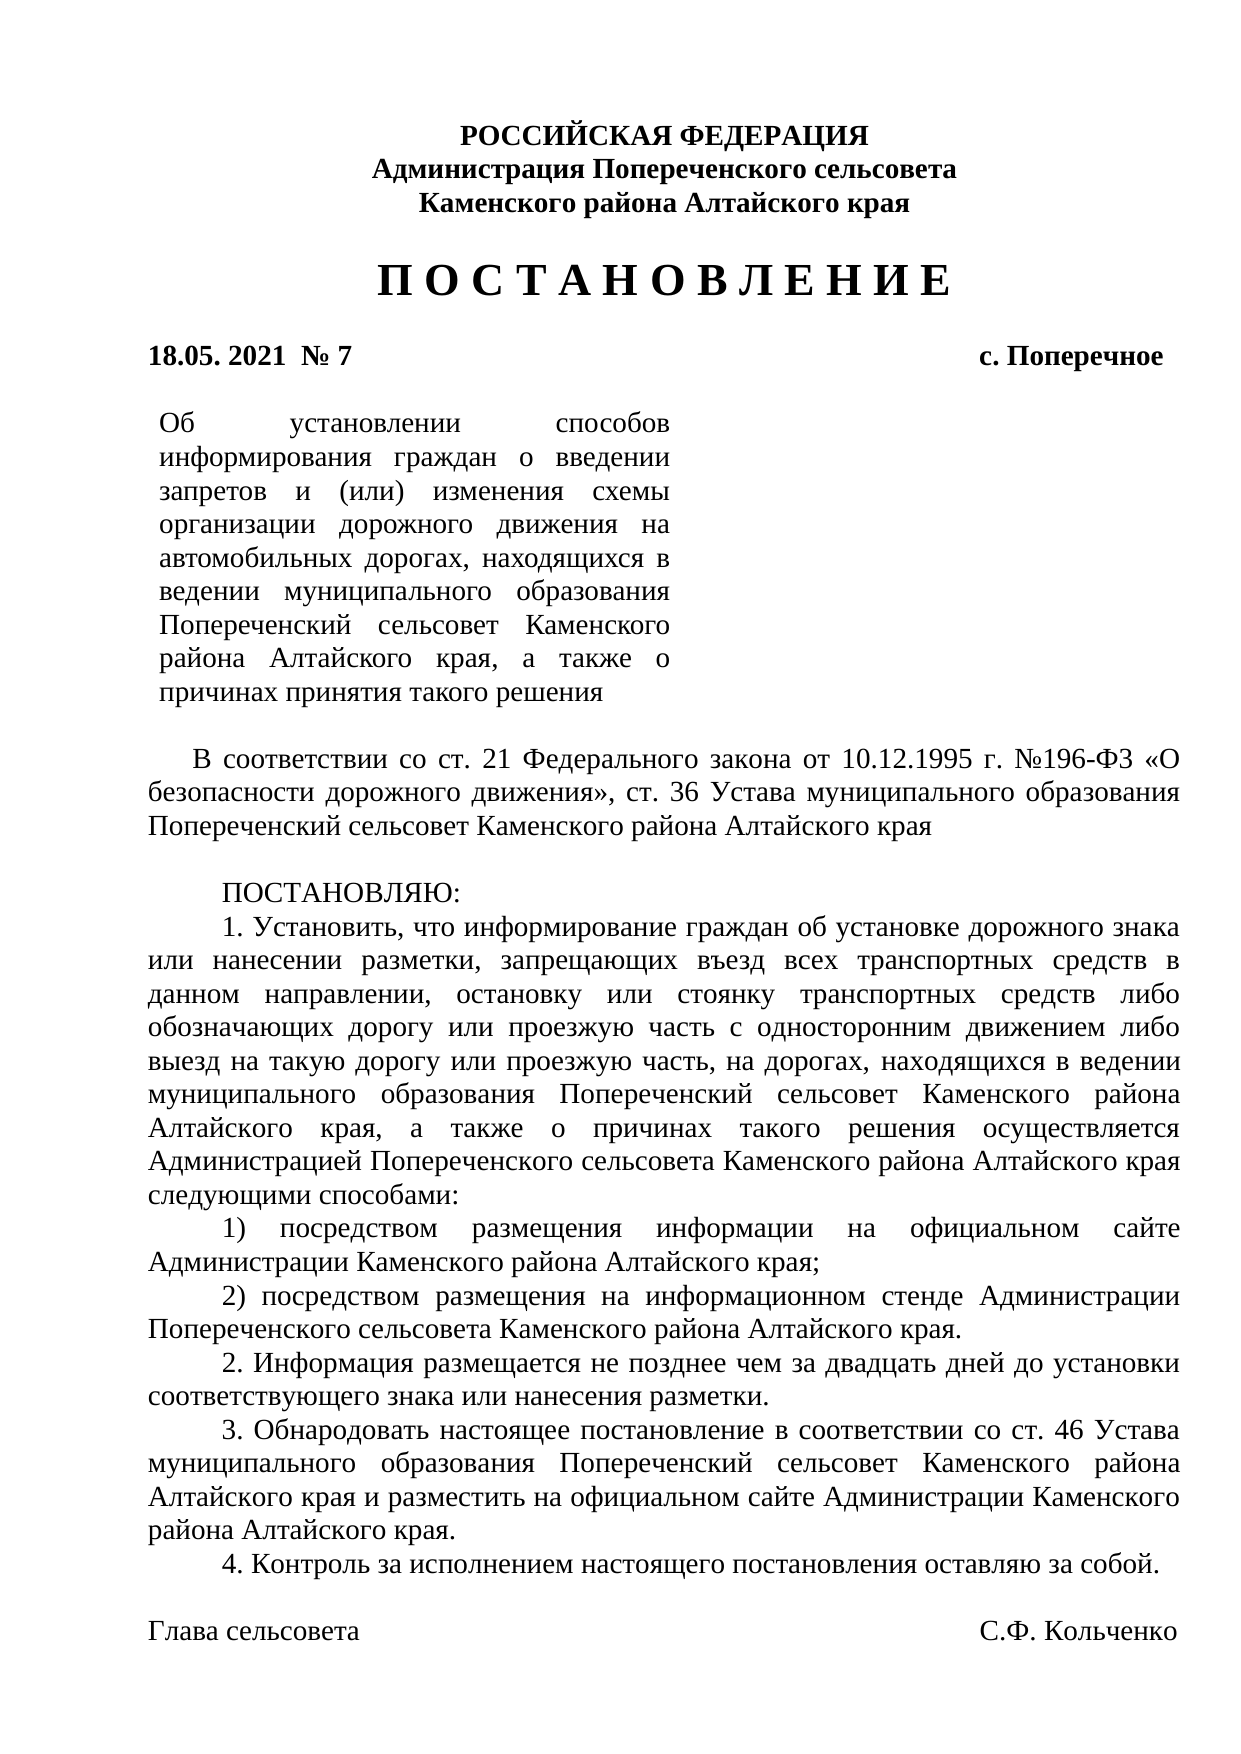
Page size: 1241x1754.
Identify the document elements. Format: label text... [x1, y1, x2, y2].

text 18.05. 2021 № 7 с. Поперечное [148, 338, 1181, 372]
table_header Об установлении способов информирования граждан о введении запретов и (или) изменения схемы организации дорожного движения на автомобильных дорогах, находящихся в ведении муниципального образования Попереченский сельсовет Каменского района Алтайского края, а также о причинах принятия такого решения [148, 406, 682, 707]
text 1. Установить, что информирование граждан об установке дорожного знака или нанесении разметки, запрещающих въезд всех транспортных средств в данном направлении, остановку или стоянку транспортных средств либо обозначающих дорогу или проезжую часть с односторонним движением либо выезд на такую дорогу или проезжую часть, на дорогах, находящихся в ведении муниципального образования Попереченский сельсовет Каменского района Алтайского края, а также о причинах такого решения осуществляется Администрацией Попереченского сельсовета Каменского района Алтайского края следующими способами: [148, 909, 1181, 1211]
text В соответствии со ст. 21 Федерального закона от 10.12.1995 г. №196-Ф3 «О безопасности дорожного движения», ст. 36 Устава муниципального образования Попереченский сельсовет Каменского района Алтайского края [148, 741, 1181, 842]
text 4. Контроль за исполнением настоящего постановления оставляю за собой. [148, 1546, 1181, 1579]
text Администрация Попереченского сельсовета [148, 152, 1181, 185]
text 2) посредством размещения на информационном стенде Администрации Попереченского сельсовета Каменского района Алтайского края. [148, 1278, 1181, 1345]
text П О С Т А Н О В Л Е Н И Е [148, 252, 1181, 305]
text 3. Обнародовать настоящее постановление в соответствии со ст. 46 Устава муниципального образования Попереченский сельсовет Каменского района Алтайского края и разместить на официальном сайте Администрации Каменского района Алтайского края. [148, 1412, 1181, 1546]
text РОССИЙСКАЯ ФЕДЕРАЦИЯ [148, 118, 1181, 152]
text Глава сельсовета С.Ф. Кольченко [148, 1613, 1181, 1647]
text ПОСТАНОВЛЯЮ: [148, 875, 1181, 909]
text 1) посредством размещения информации на официальном сайте Администрации Каменского района Алтайского края; [148, 1211, 1181, 1278]
text Каменского района Алтайского края [148, 185, 1181, 219]
text 2. Информация размещается не позднее чем за двадцать дней до установки соответствующего знака или нанесения разметки. [148, 1345, 1181, 1412]
